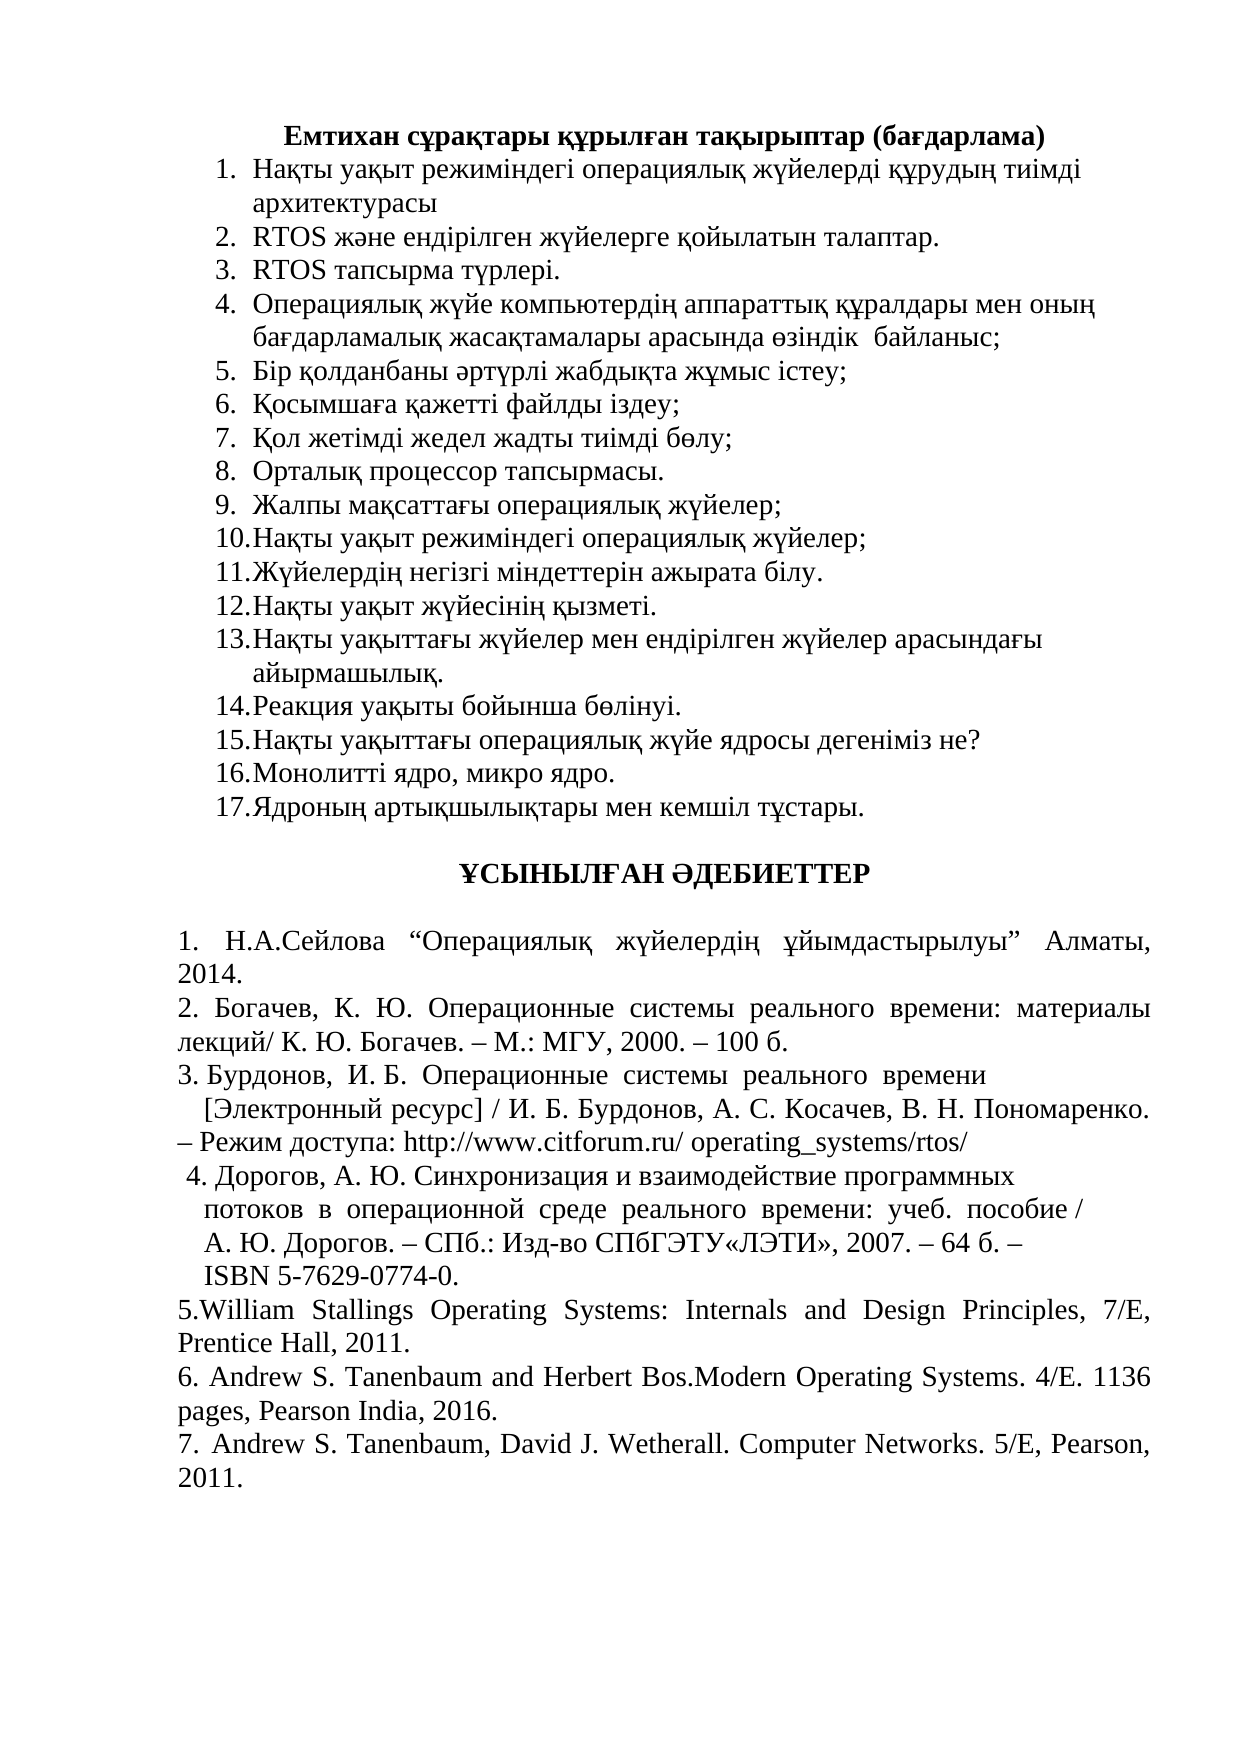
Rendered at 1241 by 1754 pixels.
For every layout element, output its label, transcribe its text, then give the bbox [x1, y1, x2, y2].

text 3. Бурдонов, И. Б. Операционные системы реального времени [177, 1057, 1152, 1091]
list Нақты уақыт режиміндегі операциялық жүйелерді құрудың тиімді архитектурасы [215, 152, 1152, 219]
text ISBN 5-7629-0774-0. [177, 1258, 1152, 1292]
list Нақты уақыт режиміндегі операциялық жүйелер; [215, 521, 1152, 554]
list RTOS және ендірілген жүйелерге қойылатын талаптар. [215, 219, 1152, 252]
list Andrew S. Tanenbaum, David J. Wetherall. Computer Networks. 5/E, Pearson, 2011. [178, 1426, 1152, 1493]
list Н.А.Сейлова “Операциялық жүйелердің ұйымдастырылуы” Алматы, 2014. [177, 923, 1152, 990]
text А. Ю. Дорогов. – СПб.: Изд-во СПбГЭТУ«ЛЭТИ», 2007. – 64 б. – [177, 1225, 1152, 1258]
text ҰСЫНЫЛҒАН ӘДЕБИЕТТЕР [177, 856, 1152, 889]
list Операциялық жүйе компьютердің аппараттық құралдары мен оның бағдарламалық жасақтамалары арасында өзіндік байланыс; [215, 286, 1152, 353]
list Нақты уақыттағы операциялық жүйе ядросы дегеніміз не? [215, 722, 1152, 755]
text 2. Богачев, К. Ю. Операционные системы реального времени: материалы лекций/ К. Ю. Богачев. – М.: МГУ, 2000. – 100 б. [177, 990, 1152, 1057]
text Емтихан сұрақтары құрылған тақырыптар (бағдарлама) [177, 118, 1152, 152]
list Монолитті ядро, микро ядро. [215, 755, 1152, 789]
list Орталық процессор тапсырмасы. [215, 453, 1152, 487]
list Жалпы мақсаттағы операциялық жүйелер; [215, 487, 1152, 521]
list Бір қолданбаны әртүрлі жабдықта жұмыс істеу; [215, 353, 1152, 386]
list 6. Andrew S. Tanenbaum and Herbert Bos.Modern Operating Systems. 4/E. 1136 pages, Pearson India, 2016. [177, 1359, 1152, 1426]
list Ядроның артықшылықтары мен кемшіл тұстары. [215, 789, 1152, 822]
list Қол жетімді жедел жадты тиімді бөлу; [215, 420, 1152, 453]
list Нақты уақыт жүйесінің қызметі. [215, 588, 1152, 621]
list Реакция уақыты бойынша бөлінуі. [215, 688, 1152, 722]
text потоков в операционной среде реального времени: учеб. пособие / [177, 1191, 1152, 1225]
text 4. Дорогов, А. Ю. Синхронизация и взаимодействие программных [177, 1158, 1152, 1191]
list Нақты уақыттағы жүйелер мен ендірілген жүйелер арасындағы айырмашылық. [215, 621, 1152, 688]
text [Электронный ресурс] / И. Б. Бурдонов, А. С. Косачев, В. Н. Пономаренко. – Режим доступа: http://www.citforum.ru/ operating_systems/rtos/ [177, 1091, 1152, 1158]
list Қосымшаға қажетті файлды іздеу; [215, 386, 1152, 420]
list 5.William Stallings Operating Systems: Internals and Design Principles, 7/E, Prentice Hall, 2011. [177, 1292, 1152, 1359]
list Жүйелердің негізгі міндеттерін ажырата білу. [215, 554, 1152, 588]
list RTOS тапсырма түрлері. [215, 252, 1152, 286]
